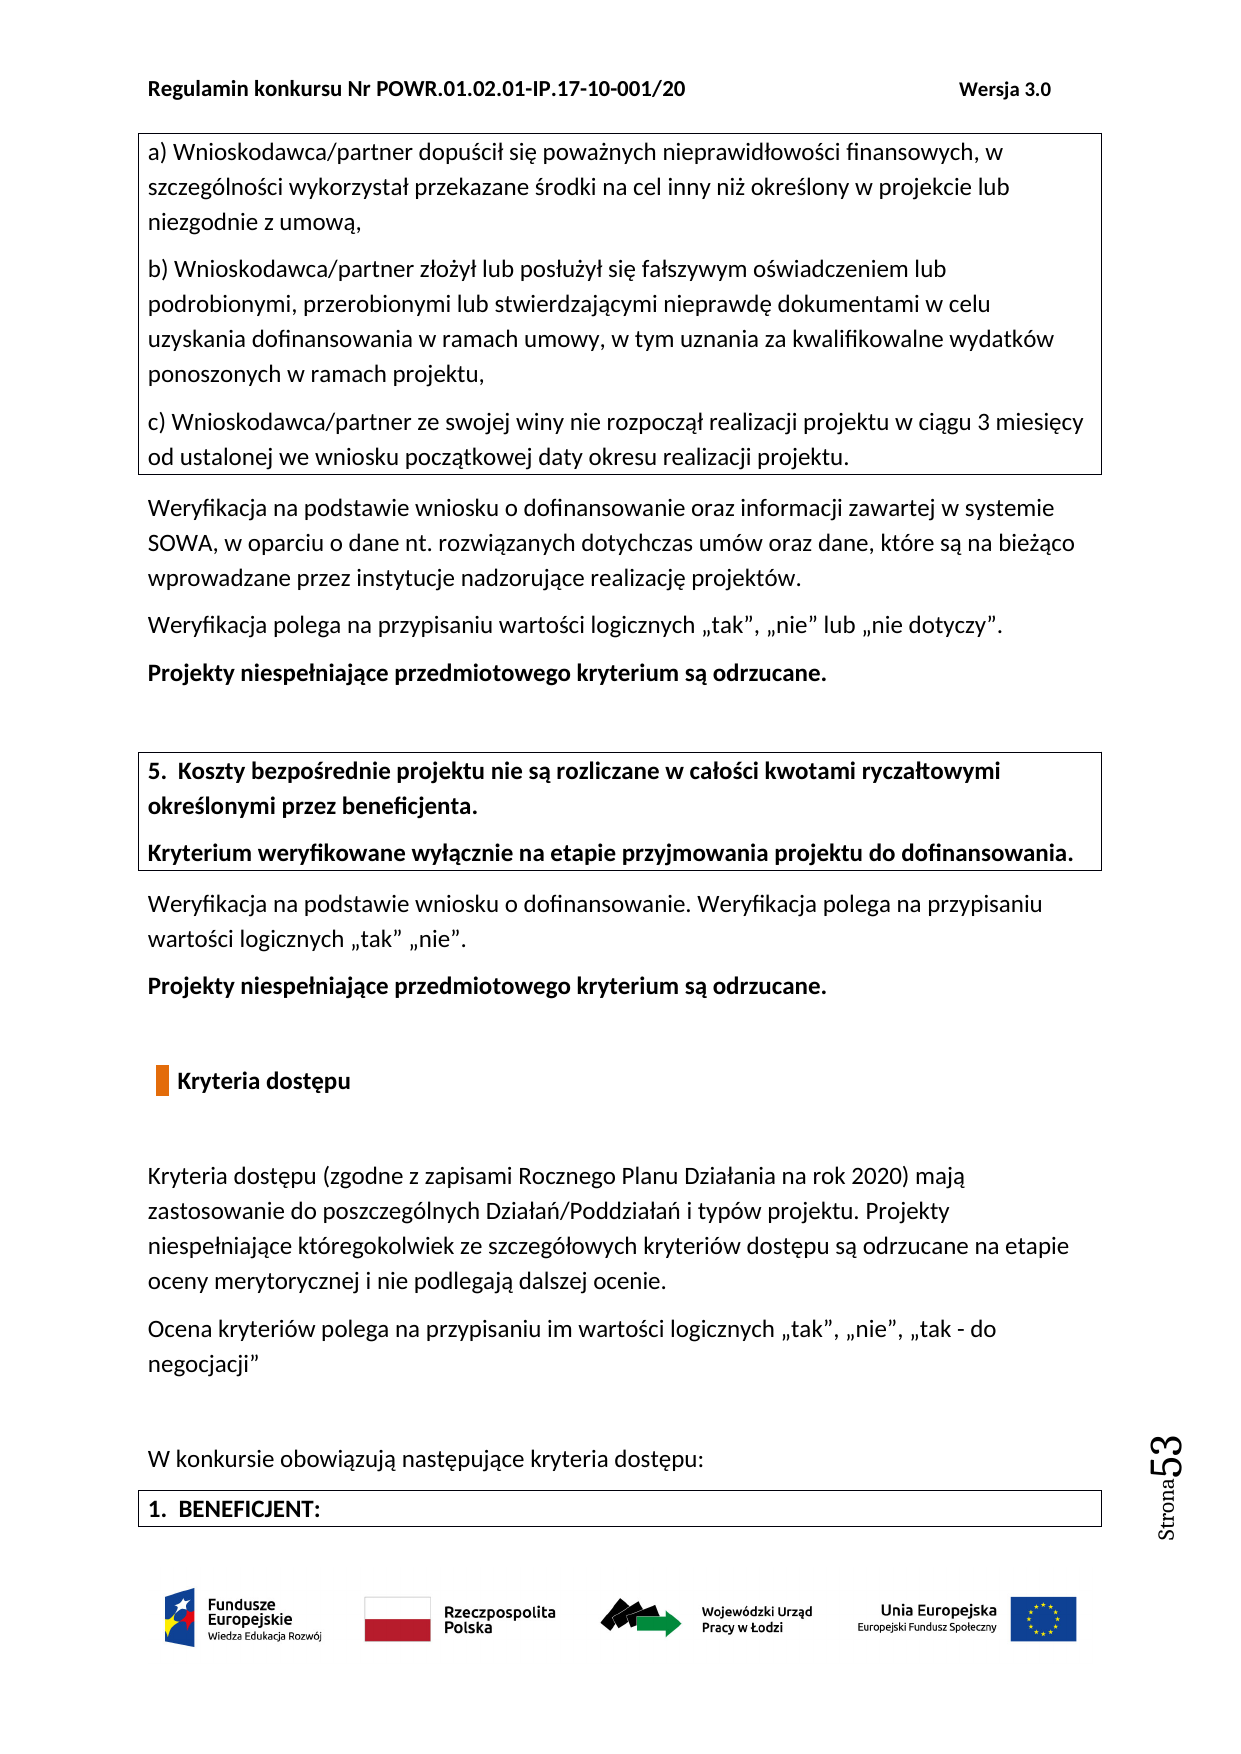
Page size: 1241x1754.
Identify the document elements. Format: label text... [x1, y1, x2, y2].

text c) Wnioskodawca/partner ze swojej winy nie rozpoczął realizacji projektu w ciągu 3 miesięcy od ustalonej we wniosku początkowej daty okresu realizacji projektu. [139, 403, 1101, 474]
text Weryfikacja na podstawie wniosku o dofinansowanie oraz informacji zawartej w systemie SOWA, w oparciu o dane nt. rozwiązanych dotychczas umów oraz dane, które są na bieżąco wprowadzane przez instytucje nadzorujące realizację projektów. [148, 492, 1093, 592]
text Projekty niespełniające przedmiotowego kryterium są odrzucane. [148, 970, 1093, 1001]
text Ocena kryteriów polega na przypisaniu im wartości logicznych „tak”, „nie”, „tak - do negocjacji” [148, 1313, 1093, 1378]
text Projekty niespełniające przedmiotowego kryterium są odrzucane. [148, 657, 1093, 687]
text Weryfikacja polega na przypisaniu wartości logicznych „tak”, „nie” lub „nie dotyczy”. [148, 609, 1093, 640]
text a) Wnioskodawca/partner dopuścił się poważnych nieprawidłowości finansowych, w szczególności wykorzystał przekazane środki na cel inny niż określony w projekcie lub niezgodnie z umową, [139, 134, 1101, 237]
text 1. BENEFICJENT: [139, 1491, 1101, 1526]
text Kryteria dostępu (zgodne z zapisami Rocznego Planu Działania na rok 2020) mają zastosowanie do poszczególnych Działań/Poddziałań i typów projektu. Projekty niespełniające któregokolwiek ze szczegółowych kryteriów dostępu są odrzucane na etapie oceny merytorycznej i nie podlegają dalszej ocenie. [148, 1160, 1093, 1296]
text Kryterium weryfikowane wyłącznie na etapie przyjmowania projektu do dofinansowania. [139, 834, 1101, 870]
picture [147, 1567, 1093, 1664]
text 5. Koszty bezpośrednie projektu nie są rozliczane w całości kwotami ryczałtowymi określonymi przez beneficjenta. [139, 753, 1101, 820]
text Weryfikacja na podstawie wniosku o dofinansowanie. Weryfikacja polega na przypisaniu wartości logicznych „tak” „nie”. [148, 888, 1093, 953]
text W konkursie obowiązują następujące kryteria dostępu: [148, 1443, 1093, 1473]
text Kryteria dostępu [169, 1065, 1093, 1096]
text b) Wnioskodawca/partner złożył lub posłużył się fałszywym oświadczeniem lub podrobionymi, przerobionymi lub stwierdzającymi nieprawdę dokumentami w celu uzyskania dofinansowania w ramach umowy, w tym uznania za kwalifikowalne wydatków ponoszonych w ramach projektu, [139, 250, 1101, 389]
